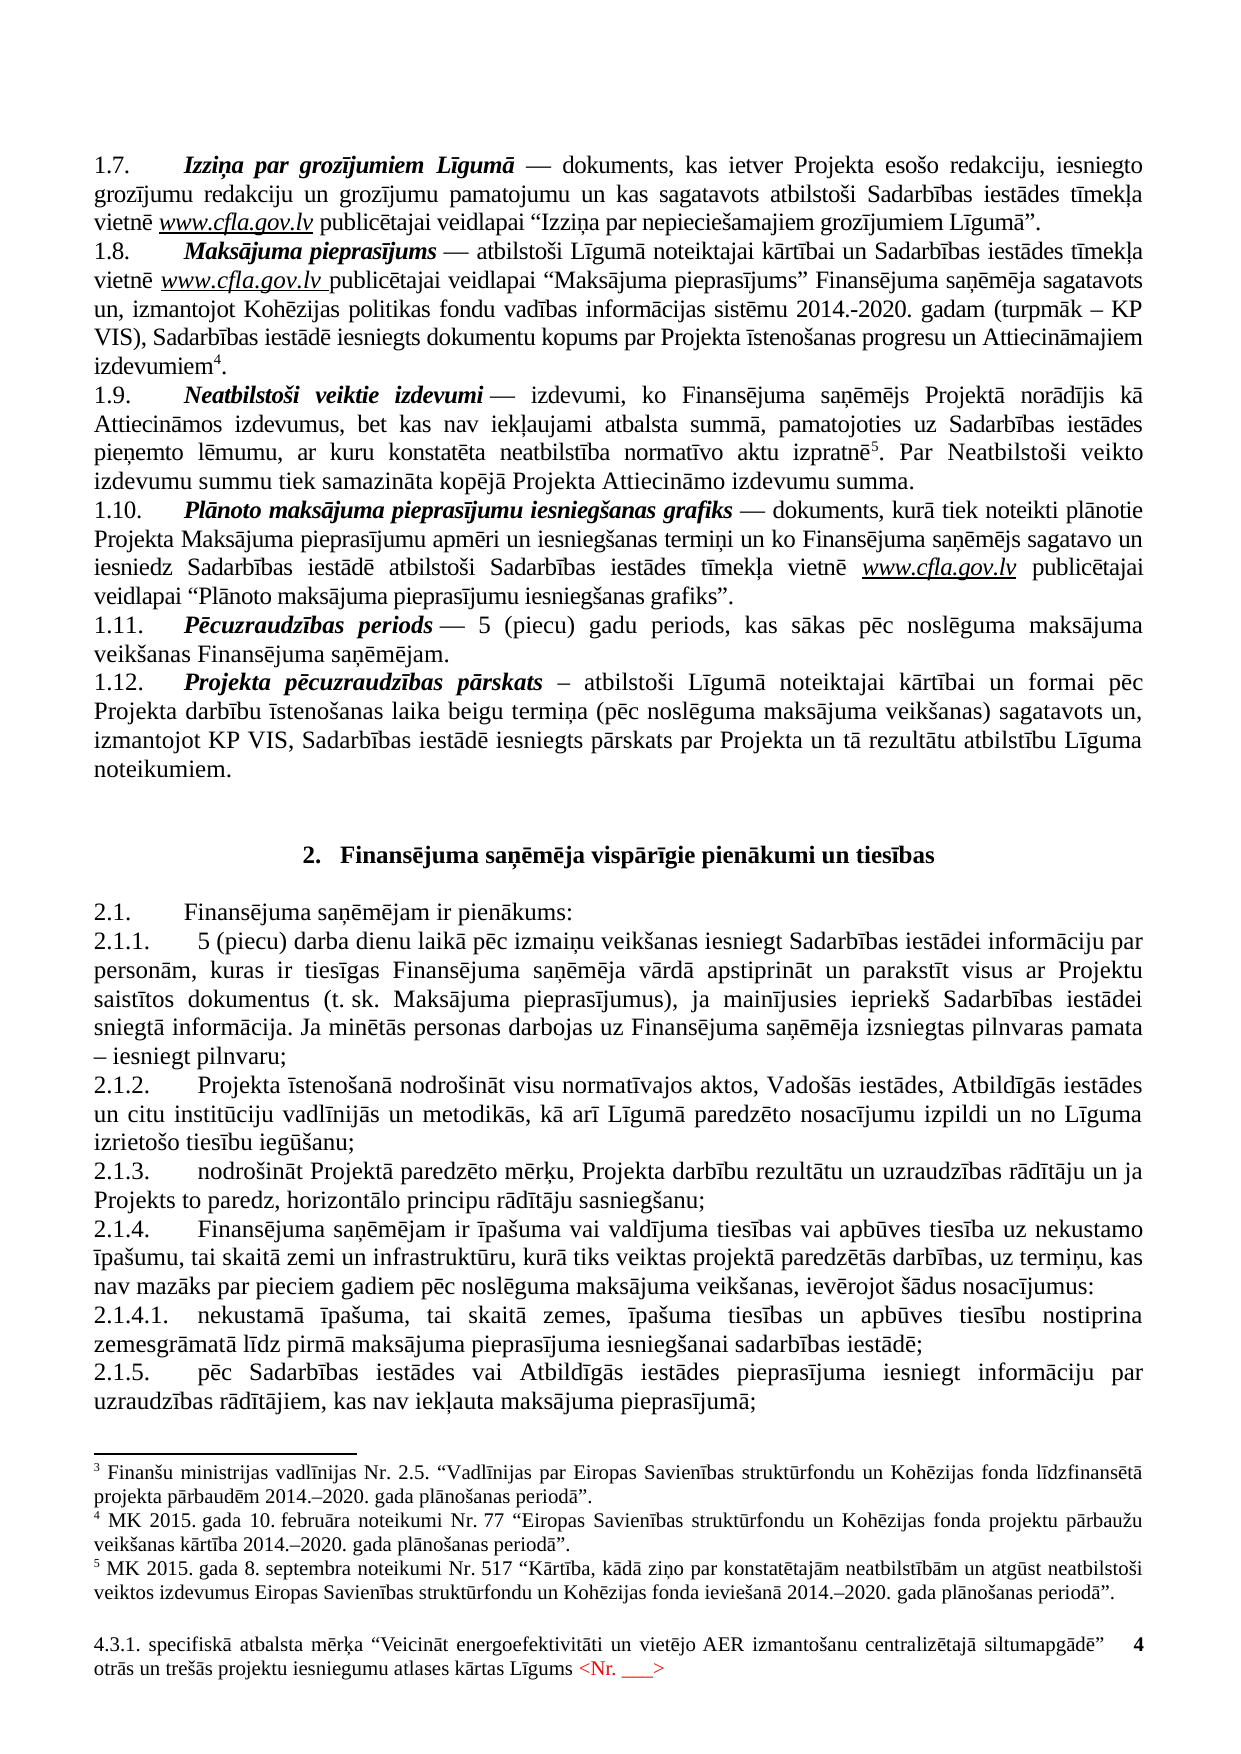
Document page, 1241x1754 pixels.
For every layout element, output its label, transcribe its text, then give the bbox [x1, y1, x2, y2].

list Finansējuma saņēmējam ir pienākums: [94, 897, 1144, 926]
list Projekta pēcuzraudzības pārskats – atbilstoši Līgumā noteiktajai kārtībai un formai pēc Projekta darbību īstenošanas laika beigu termiņa (pēc noslēguma maksājuma veikšanas) sagatavots un, izmantojot KP VIS, Sadarbības iestādē iesniegts pārskats par Projekta un tā rezultātu atbilstību Līguma noteikumiem. [94, 667, 1144, 782]
list Plānoto maksājuma pieprasījumu iesniegšanas grafiks — dokuments, kurā tiek noteikti plānotie Projekta Maksājuma pieprasījumu apmēri un iesniegšanas termiņi un ko Finansējuma saņēmējs sagatavo un iesniedz Sadarbības iestādē atbilstoši Sadarbības iestādes tīmekļa vietnē www.cfla.gov.lv publicētajai veidlapai “Plānoto maksājuma pieprasījumu iesniegšanas grafiks”. [94, 495, 1144, 610]
list Finansējuma saņēmēja vispārīgie pienākumi un tiesības [94, 840, 1144, 869]
list Projekta īstenošanā nodrošināt visu normatīvajos aktos, Vadošās iestādes, Atbildīgās iestādes un citu institūciju vadlīnijās un metodikās, kā arī Līgumā paredzēto nosacījumu izpildi un no Līguma izrietošo tiesību iegūšanu; [94, 1070, 1144, 1156]
list Izziņa par grozījumiem Līgumā — dokuments, kas ietver Projekta esošo redakciju, iesniegto grozījumu redakciju un grozījumu pamatojumu un kas sagatavots atbilstoši Sadarbības iestādes tīmekļa vietnē www.cfla.gov.lv publicētajai veidlapai “Izziņa par nepieciešamajiem grozījumiem Līgumā”. [94, 150, 1144, 236]
list Neatbilstoši veiktie izdevumi — izdevumi, ko Finansējuma saņēmējs Projektā norādījis kā Attiecināmos izdevumus, bet kas nav iekļaujami atbalsta summā, pamatojoties uz Sadarbības iestādes pieņemto lēmumu, ar kuru konstatēta neatbilstība normatīvo aktu izpratnē. Par Neatbilstoši veikto izdevumu summu tiek samazināta kopējā Projekta Attiecināmo izdevumu summa. [94, 380, 1144, 495]
list Finansējuma saņēmējam ir īpašuma vai valdījuma tiesības vai apbūves tiesība uz nekustamo īpašumu, tai skaitā zemi un infrastruktūru, kurā tiks veiktas projektā paredzētās darbības, uz termiņu, kas nav mazāks par pieciem gadiem pēc noslēguma maksājuma veikšanas, ievērojot šādus nosacījumus: [94, 1214, 1144, 1300]
list pēc Sadarbības iestādes vai Atbildīgās iestādes pieprasījuma iesniegt informāciju par uzraudzības rādītājiem, kas nav iekļauta maksājuma pieprasījumā; [94, 1357, 1144, 1415]
list Maksājuma pieprasījums — atbilstoši Līgumā noteiktajai kārtībai un Sadarbības iestādes tīmekļa vietnē www.cfla.gov.lv publicētajai veidlapai “Maksājuma pieprasījums” Finansējuma saņēmēja sagatavots un, izmantojot Kohēzijas politikas fondu vadības informācijas sistēmu 2014.-2020. gadam (turpmāk – KP VIS), Sadarbības iestādē iesniegts dokumentu kopums par Projekta īstenošanas progresu un Attiecināmajiem izdevumiem. [94, 236, 1144, 380]
list 5 (piecu) darba dienu laikā pēc izmaiņu veikšanas iesniegt Sadarbības iestādei informāciju par personām, kuras ir tiesīgas Finansējuma saņēmēja vārdā apstiprināt un parakstīt visus ar Projektu saistītos dokumentus (t. sk. Maksājuma pieprasījumus), ja mainījusies iepriekš Sadarbības iestādei sniegtā informācija. Ja minētās personas darbojas uz Finansējuma saņēmēja izsniegtas pilnvaras pamata – iesniegt pilnvaru; [94, 926, 1144, 1070]
list nekustamā īpašuma, tai skaitā zemes, īpašuma tiesības un apbūves tiesību nostiprina zemesgrāmatā līdz pirmā maksājuma pieprasījuma iesniegšanai sadarbības iestādē; [94, 1300, 1144, 1357]
list nodrošināt Projektā paredzēto mērķu, Projekta darbību rezultātu un uzraudzības rādītāju un ja Projekts to paredz, horizontālo principu rādītāju sasniegšanu; [94, 1156, 1144, 1214]
list Pēcuzraudzības periods — 5 (piecu) gadu periods, kas sākas pēc noslēguma maksājuma veikšanas Finansējuma saņēmējam. [94, 610, 1144, 667]
